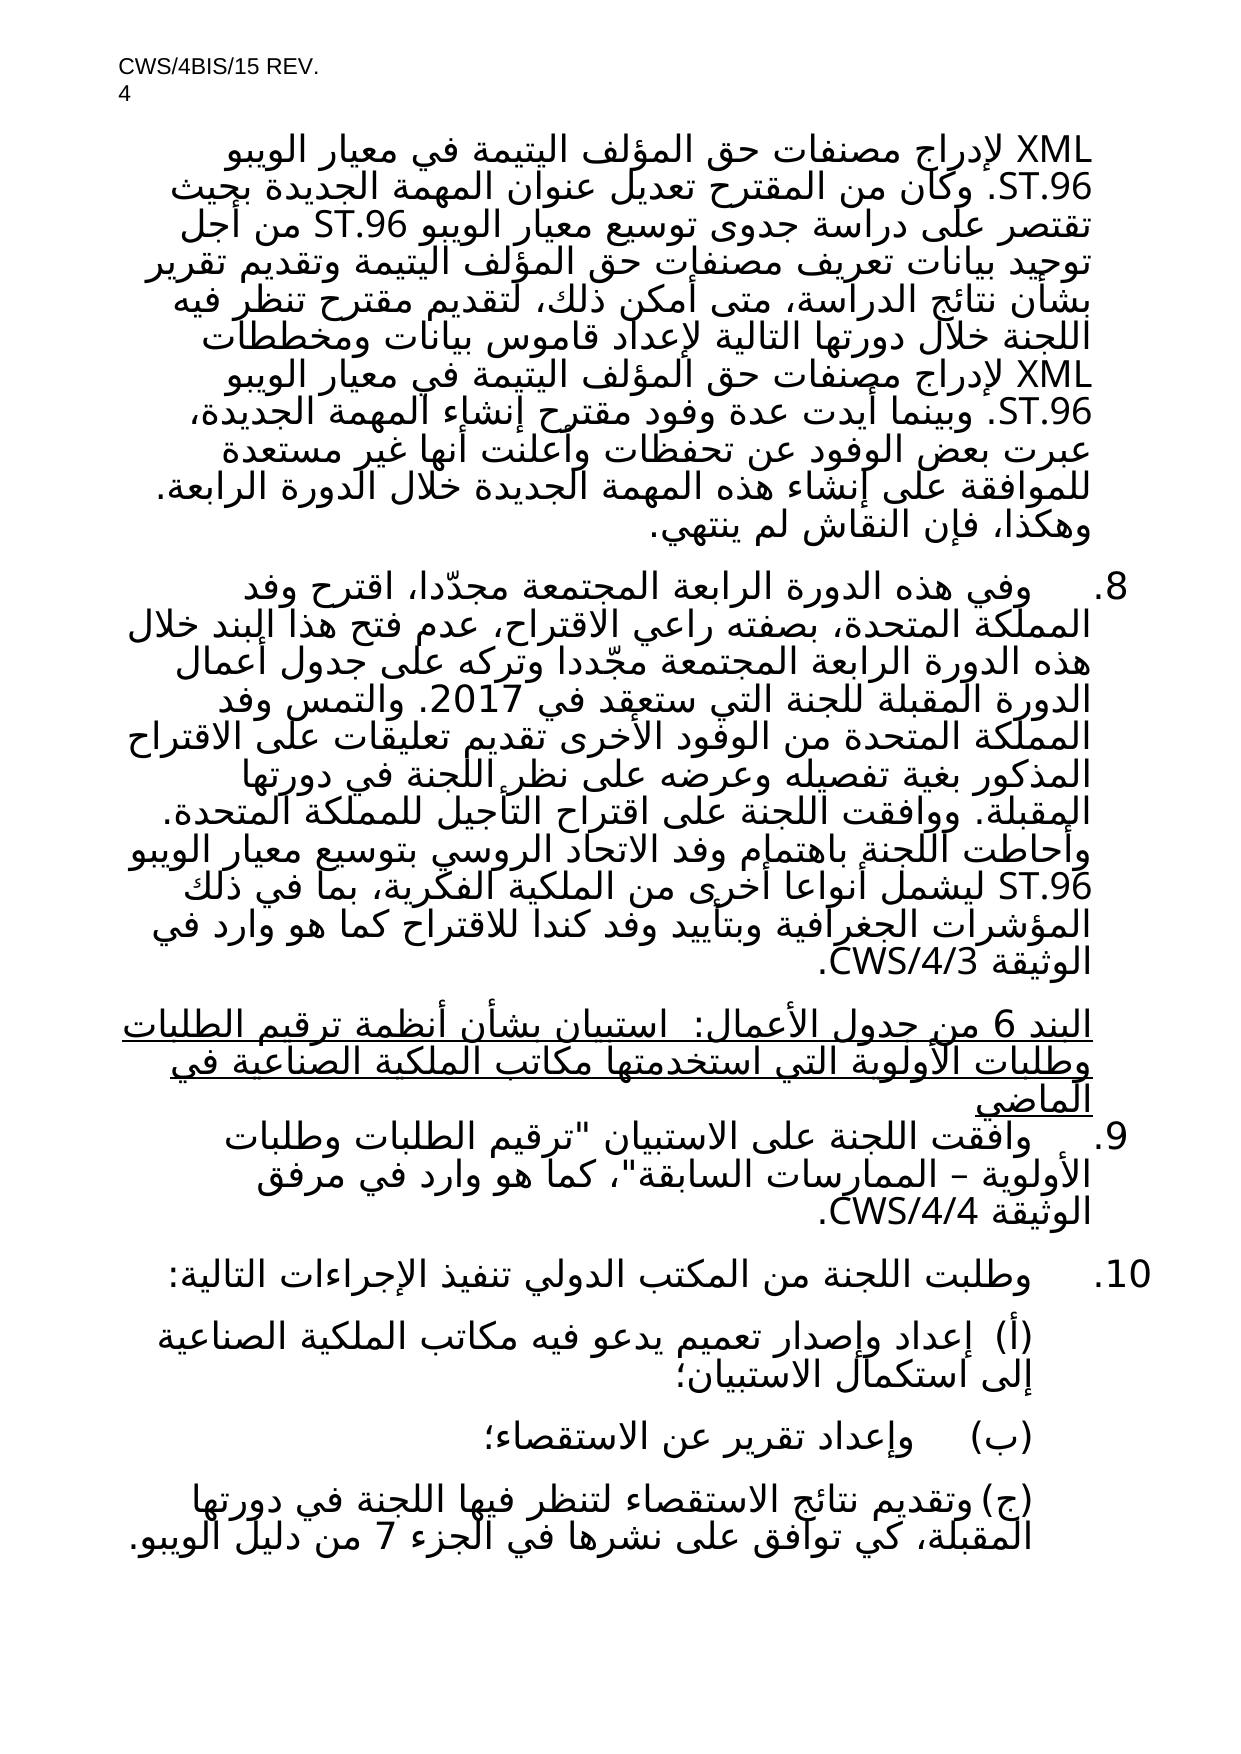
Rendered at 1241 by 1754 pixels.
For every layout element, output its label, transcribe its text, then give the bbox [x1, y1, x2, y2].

list وفي هذه الدورة الرابعة المجتمعة مجدّدا، اقترح وفد المملكة المتحدة، بصفته راعي الاقتراح، عدم فتح هذا البند خلال هذه الدورة الرابعة المجتمعة مجّددا وتركه على جدول أعمال الدورة المقبلة للجنة التي ستعقد في 2017. والتمس وفد المملكة المتحدة من الوفود الأخرى تقديم تعليقات على الاقتراح المذكور بغية تفصيله وعرضه على نظر اللجنة في دورتها المقبلة. ووافقت اللجنة على اقتراح التأجيل للمملكة المتحدة. وأحاطت اللجنة باهتمام وفد الاتحاد الروسي بتوسيع معيار الويبو ST.96 ليشمل أنواعا أخرى من الملكية الفكرية، بما في ذلك المؤشرات الجغرافية وبتأييد وفد كندا للاقتراح كما هو وارد في الوثيقة CWS/4/3. [118, 570, 1092, 982]
subtitle البند 6 من جدول الأعمال: استبيان بشأن أنظمة ترقيم الطلبات وطلبات الأولوية التي استخدمتها مكاتب الملكية الصناعية في الماضي [118, 1007, 1092, 1120]
list (ج) وتقديم نتائج الاستقصاء لتنظر فيها اللجنة في دورتها المقبلة، كي توافق على نشرها في الجزء 7 من دليل الويبو. [118, 1482, 1033, 1557]
list (ب) وإعداد تقرير عن الاستقصاء؛ [118, 1420, 1033, 1457]
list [118, 132, 1092, 545]
list (أ) إعداد وإصدار تعميم يدعو فيه مكاتب الملكية الصناعية إلى استكمال الاستبيان؛ [118, 1320, 1033, 1395]
list وطلبت اللجنة من المكتب الدولي تنفيذ الإجراءات التالية: [118, 1257, 1092, 1295]
list وافقت اللجنة على الاستبيان "ترقيم الطلبات وطلبات الأولوية – الممارسات السابقة"، كما هو وارد في مرفق الوثيقة CWS/4/4. [118, 1120, 1092, 1232]
